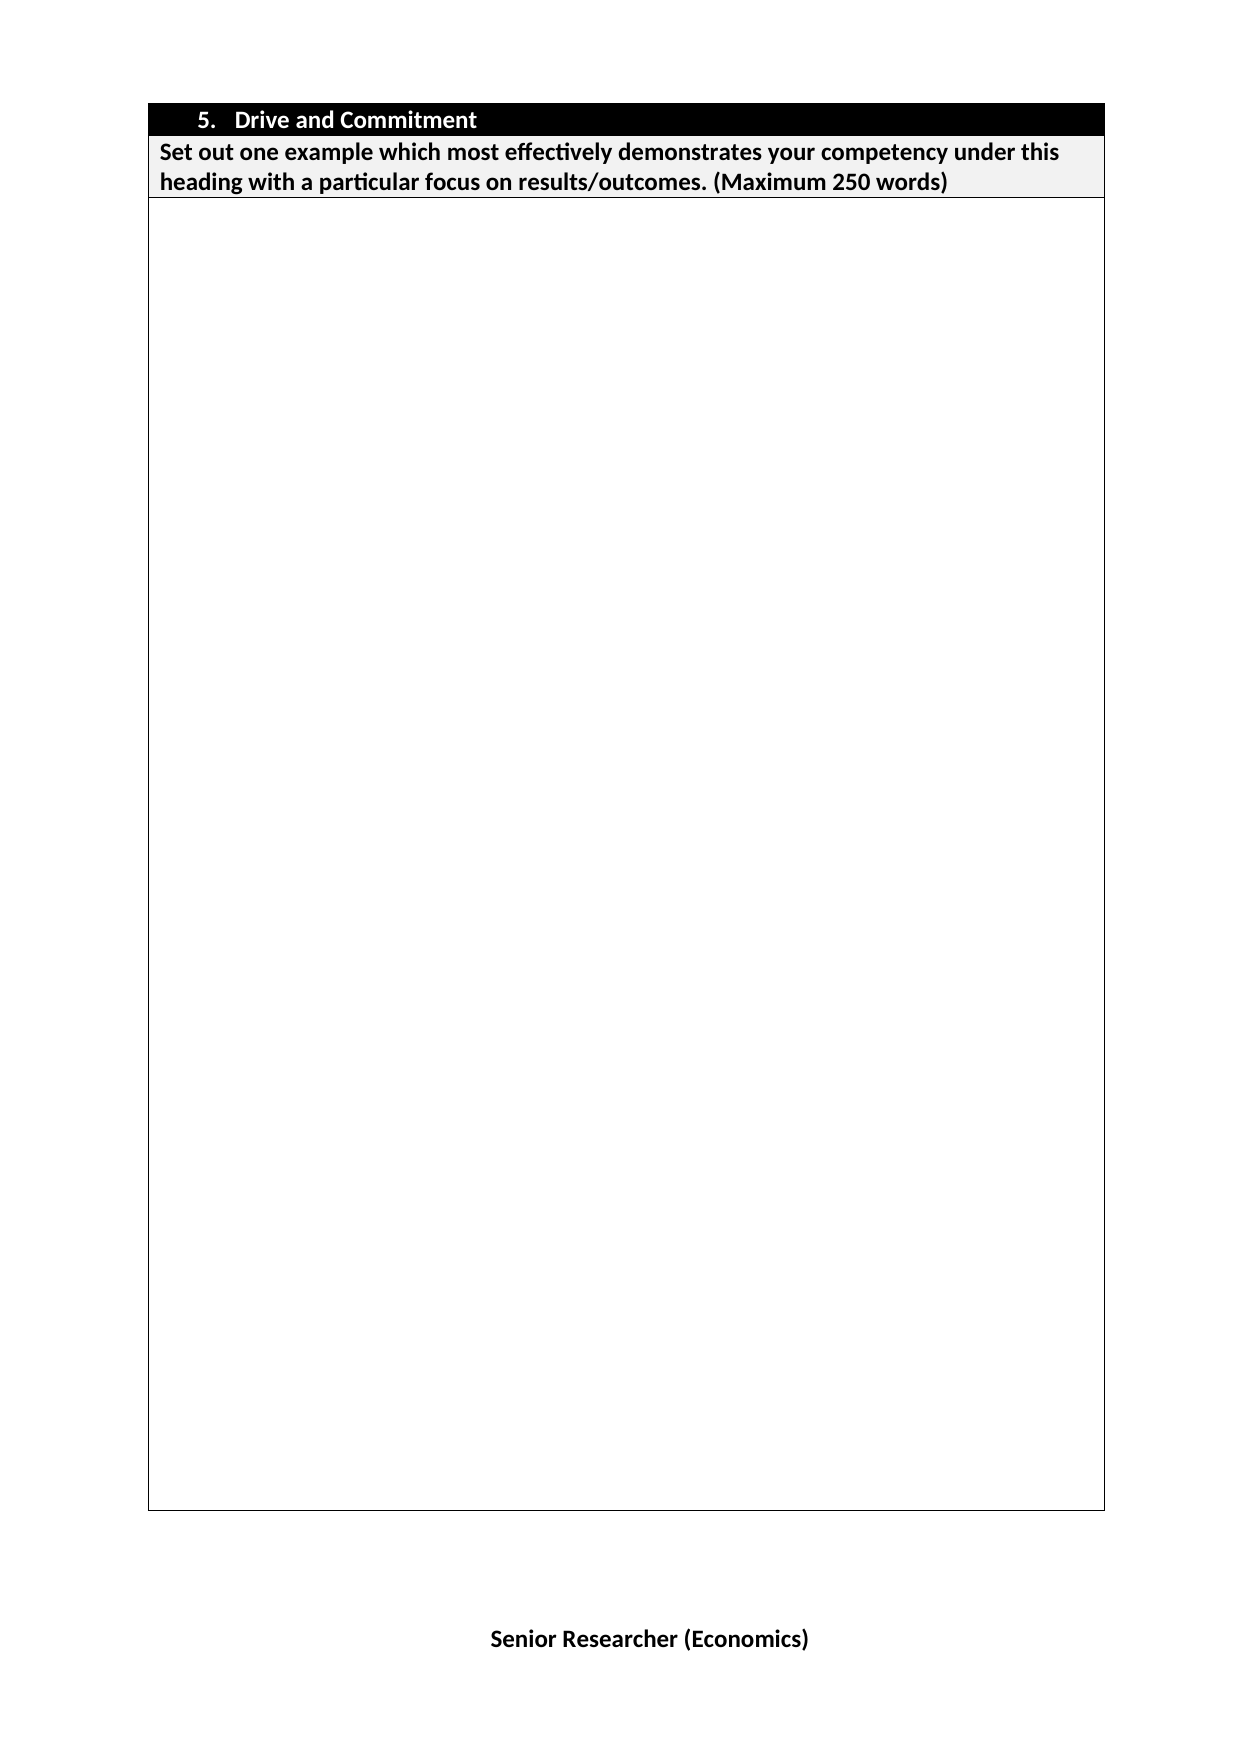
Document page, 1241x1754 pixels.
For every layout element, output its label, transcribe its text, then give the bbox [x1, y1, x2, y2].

table_cell Set out one example which most effectively demonstrates your competency under this heading with a particular focus on results/outcomes. (Maximum 250 words) [149, 136, 1104, 197]
table_header Drive and Commitment [149, 104, 1104, 135]
table_cell [149, 198, 1104, 1510]
